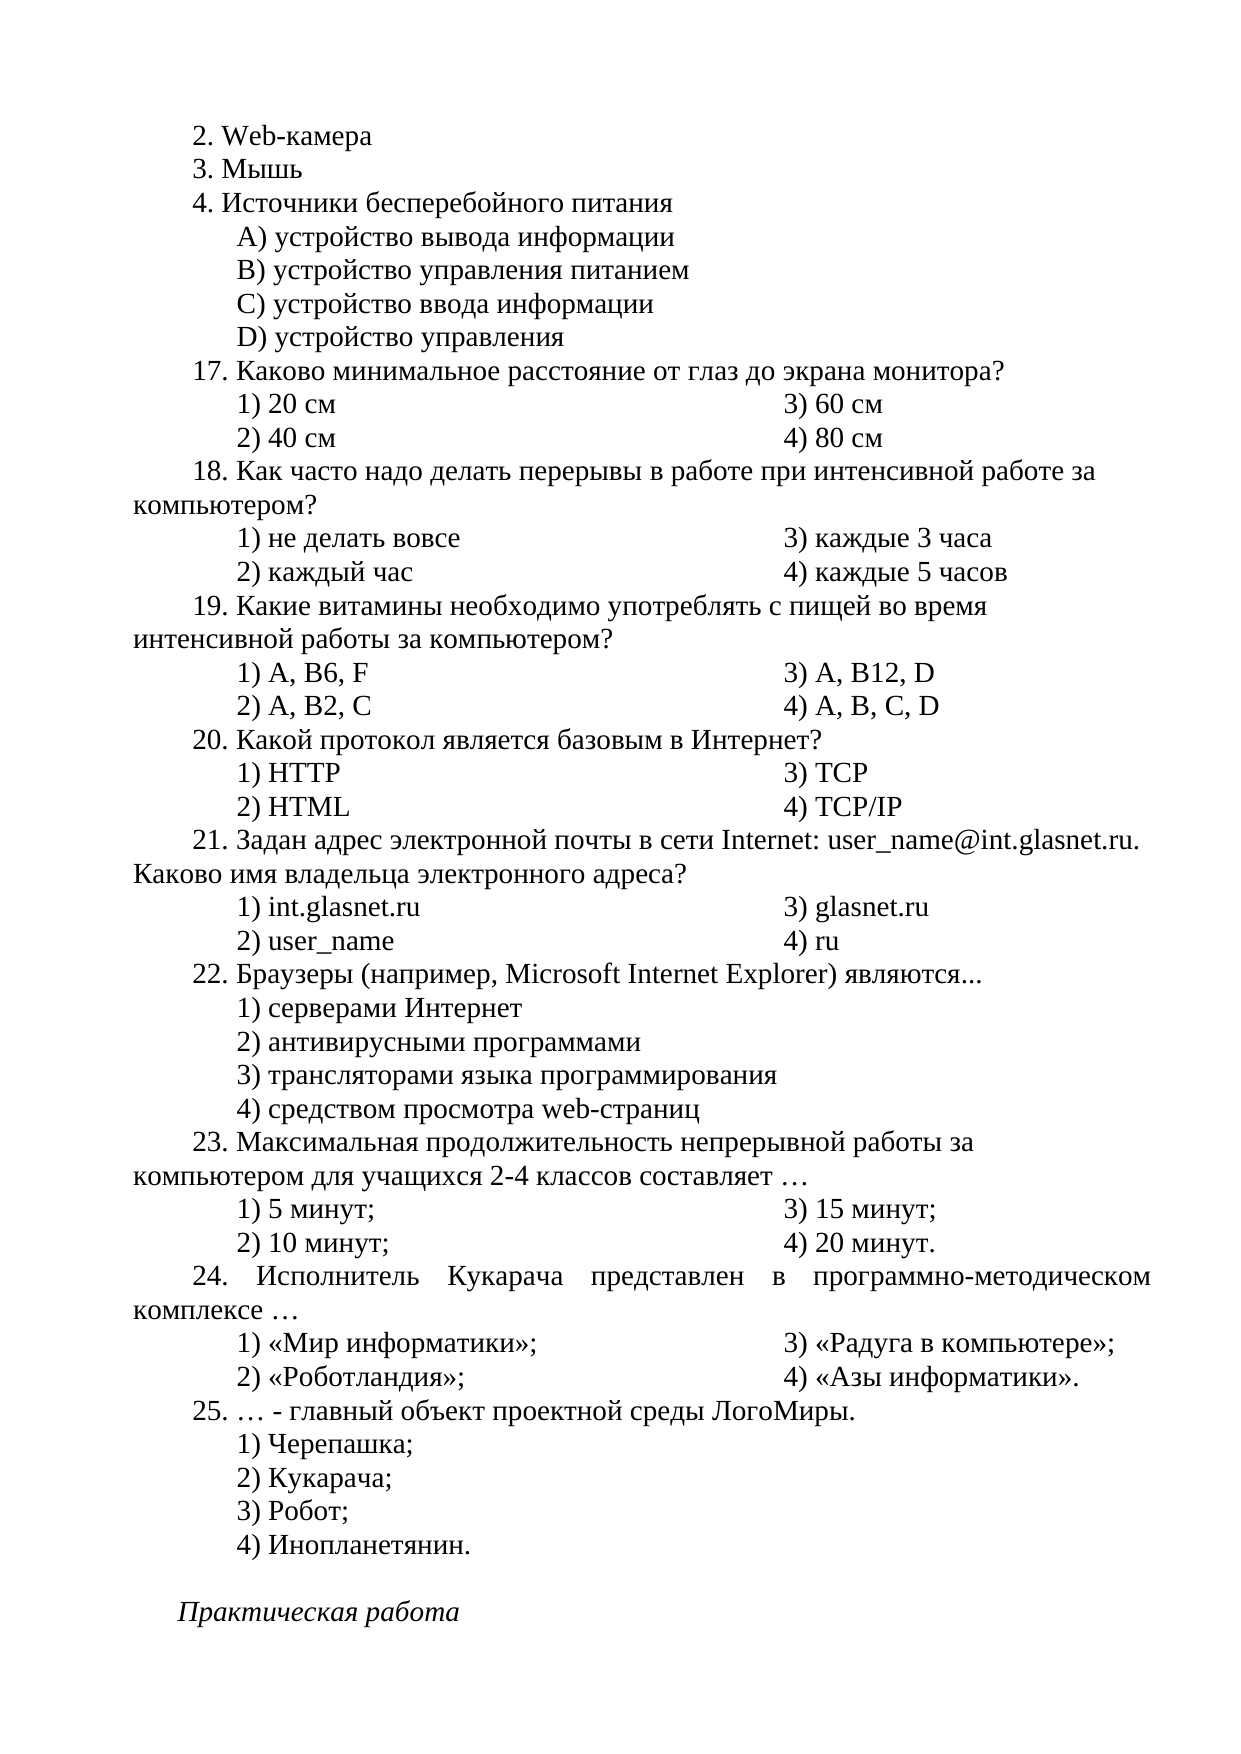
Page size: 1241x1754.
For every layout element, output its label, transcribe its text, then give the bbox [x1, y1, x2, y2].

text 2) антивирусными программами [133, 1024, 1152, 1057]
text 17. Каково минимальное расстояние от глаз до экрана монитора? [133, 353, 1152, 386]
text 1) 5 минут; [133, 1191, 605, 1225]
text 2) user_name [133, 923, 605, 957]
text 2) Кукарача; [133, 1460, 1152, 1493]
text 3) каждые 3 часа [680, 521, 1152, 554]
text 1) HTTP [133, 755, 605, 789]
text 2) HTML [133, 789, 605, 822]
text 4) каждые 5 часов [680, 554, 1152, 588]
text 4. Источники бесперебойного питания [133, 185, 1152, 219]
text 21. Задан адрес электронной почты в сети Internet: user_name@int.glasnet.ru. Каково имя владельца электронного адреса? [133, 822, 1152, 889]
text 24. Исполнитель Кукарача представлен в программно-методическом комплексе … [133, 1258, 1152, 1326]
text 1) «Мир информатики»; [133, 1326, 605, 1359]
text 3) TCP [680, 755, 1152, 789]
text A) устройство вывода информации [133, 219, 1152, 252]
text 19. Какие витамины необходимо употреблять с пищей во время интенсивной работы за компьютером? [133, 588, 1152, 655]
text 2. Web-камера [133, 118, 1152, 152]
text 4) средством просмотра web-страниц [133, 1091, 1152, 1124]
text 23. Максимальная продолжительность непрерывной работы за компьютером для учащихся 2-4 классов составляет … [133, 1124, 1152, 1191]
text 2) каждый час [133, 554, 605, 588]
text 1) int.glasnet.ru [133, 889, 605, 923]
text D) устройство управления [133, 319, 1152, 353]
text C) устройство ввода информации [133, 286, 1152, 319]
text 4) 20 минут. [680, 1225, 1152, 1258]
text 22. Браузеры (например, Microsoft Internet Explorer) являются... [133, 957, 1152, 990]
text 4) А, В, С, D [680, 688, 1152, 722]
text 4) ru [680, 923, 1152, 957]
text 3) 60 см [680, 386, 1152, 420]
text 2) «Роботландия»; [133, 1359, 605, 1393]
text 3) А, В12, D [680, 655, 1152, 688]
text 4) 80 см [680, 420, 1152, 453]
text 20. Какой протокол является базовым в Интернет? [133, 722, 1152, 755]
text 3) glasnet.ru [680, 889, 1152, 923]
text 25. … - главный объект проектной среды ЛогоМиры. [133, 1393, 1152, 1426]
text 4) «Азы информатики». [680, 1359, 1152, 1393]
text 3. Мышь [133, 152, 1152, 185]
text 4) TCP/IP [680, 789, 1152, 822]
text 18. Как часто надо делать перерывы в работе при интенсивной работе за компьютером? [133, 453, 1152, 521]
text 4) Инопланетянин. [133, 1527, 1152, 1560]
text 2) 10 минут; [133, 1225, 605, 1258]
text 1) Черепашка; [133, 1426, 1152, 1460]
text 1) серверами Интернет [133, 990, 1152, 1024]
text 3) 15 минут; [680, 1191, 1152, 1225]
text Практическая работа [133, 1594, 1152, 1627]
text 1) не делать вовсе [133, 521, 605, 554]
text 3) Робот; [133, 1493, 1152, 1527]
text 1) 20 см [133, 386, 605, 420]
text 3) «Радуга в компьютере»; [680, 1326, 1152, 1359]
text 2) 40 см [133, 420, 605, 453]
text 1) А, В6, F [133, 655, 605, 688]
text 3) трансляторами языка программирования [133, 1057, 1152, 1091]
text B) устройство управления питанием [133, 252, 1152, 286]
text 2) А, В2, С [133, 688, 605, 722]
